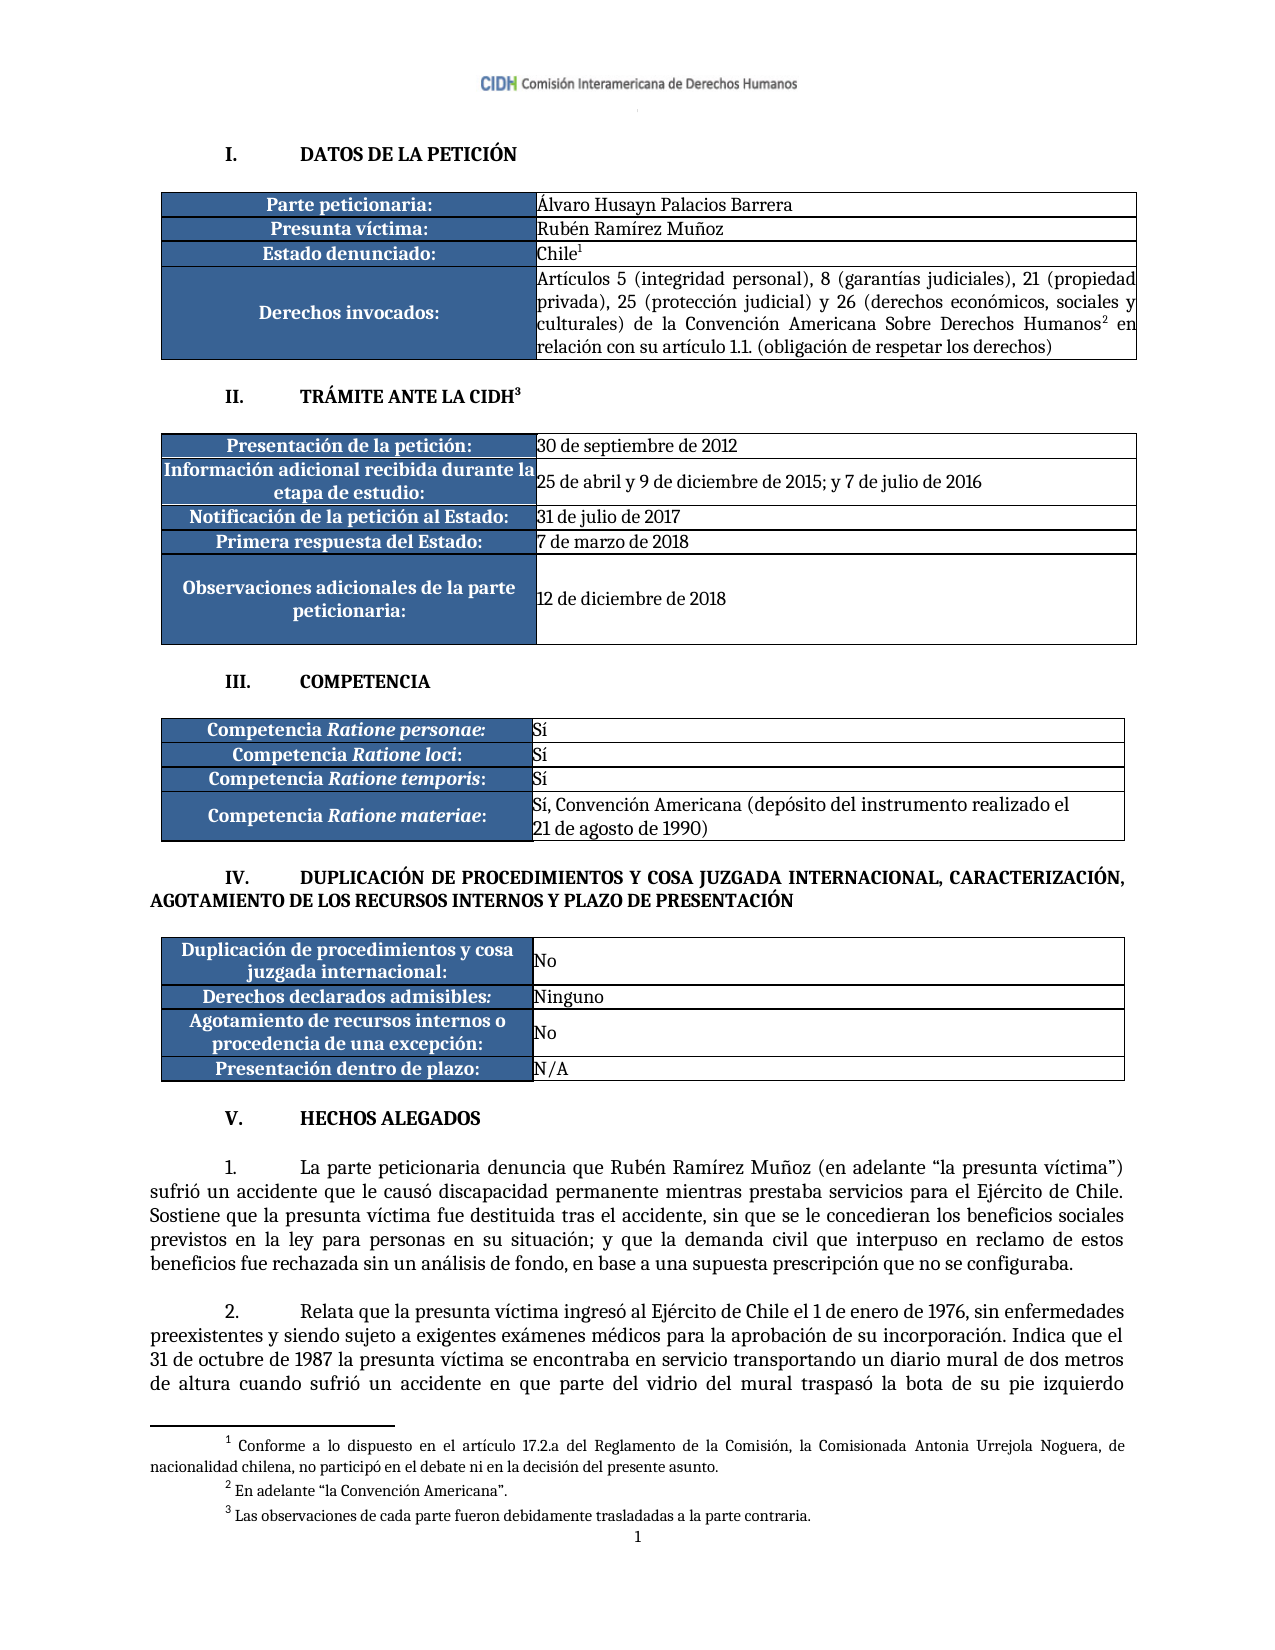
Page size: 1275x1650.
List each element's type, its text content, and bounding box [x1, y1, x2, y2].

table_header Sí [533, 719, 1124, 742]
table_cell 25 de abril y 9 de diciembre de 2015; y 7 de julio de 2016 [537, 459, 1136, 504]
table_cell Competencia Ratione loci: [162, 743, 532, 766]
text V. HECHOS ALEGADOS [150, 1106, 1125, 1130]
text II. TRÁMITE ANTE LA CIDH [150, 385, 1125, 408]
table_cell Observaciones adicionales de la parte peticionaria: [162, 555, 536, 644]
table_cell Ninguno [534, 986, 1124, 1008]
table_cell Estado denunciado: [162, 242, 536, 266]
table_cell Rubén Ramírez Muñoz [537, 218, 1136, 240]
table_header No [534, 938, 1124, 984]
table_cell 7 de marzo de 2018 [537, 531, 1136, 553]
table_header Duplicación de procedimientos y cosa juzgada internacional: [162, 938, 532, 984]
table_header Competencia Ratione personae: [162, 719, 532, 742]
table_cell No [534, 1010, 1124, 1056]
table_cell Sí [533, 768, 1124, 791]
table_cell Derechos declarados admisibles: [162, 986, 532, 1008]
table_header Presentación de la petición: [162, 435, 536, 457]
table_cell Sí [533, 743, 1124, 766]
table_cell Primera respuesta del Estado: [162, 531, 536, 553]
table_cell Notificación de la petición al Estado: [162, 506, 536, 529]
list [150, 1300, 1125, 1396]
table_cell Sí, Convención Americana (depósito del instrumento realizado el 21 de agosto de 1990) [533, 792, 1124, 840]
table_header Álvaro Husayn Palacios Barrera [537, 193, 1136, 216]
text I. DATOS DE LA PETICIÓN [150, 143, 1125, 167]
table_cell Chile [537, 242, 1136, 266]
text IV. DUPLICACIÓN DE PROCEDIMIENTOS Y COSA JUZGADA INTERNACIONAL, CARACTERIZACIÓN, AGOTAMIENTO DE LOS RECURSOS INTERNOS Y PLAZO DE PRESENTACIÓN [150, 867, 1125, 912]
text III. COMPETENCIA [150, 670, 1125, 693]
table_cell : [162, 218, 536, 240]
table_header Parte peticionaria: [162, 193, 536, 216]
table_cell Presentación dentro de plazo: [162, 1057, 532, 1080]
table_cell Competencia Ratione temporis: [162, 768, 532, 791]
picture [475, 75, 800, 93]
table_header 30 de septiembre de 2012 [537, 434, 1136, 457]
table_cell Competencia Ratione materiae: [162, 792, 532, 840]
table_cell 12 de diciembre de 2018 [537, 555, 1136, 644]
table_cell Agotamiento de recursos internos o procedencia de una excepción: [162, 1010, 532, 1056]
table_cell N/A [534, 1057, 1124, 1080]
table_cell Derechos invocados: [162, 267, 536, 359]
table_cell Información adicional recibida durante la etapa de estudio: [162, 459, 536, 504]
list La parte peticionaria denuncia que Rubén Ramírez Muñoz (en adelante “la presunta víctima”) sufrió un accidente que le causó discapacidad permanente mientras prestaba servicios para el Ejército de Chile. Sostiene que la presunta víctima fue destituida tras el accidente, sin que se le concedieran los beneficios sociales previstos en la ley para personas en su situación; y que la demanda civil que interpuso en reclamo de estos beneficios fue rechazada sin un análisis de fondo, en base a una supuesta prescripción que no se configuraba. [150, 1155, 1125, 1275]
table_cell Artículos 5 (integridad personal), 8 (garantías judiciales), 21 (propiedad privada), 25 (protección judicial) y 26 (derechos económicos, sociales y culturales) de la Convención Americana Sobre Derechos Humanos en relación con su artículo 1.1. (obligación de respetar los derechos) [537, 267, 1136, 359]
table_cell 31 de julio de 2017 [537, 506, 1136, 529]
